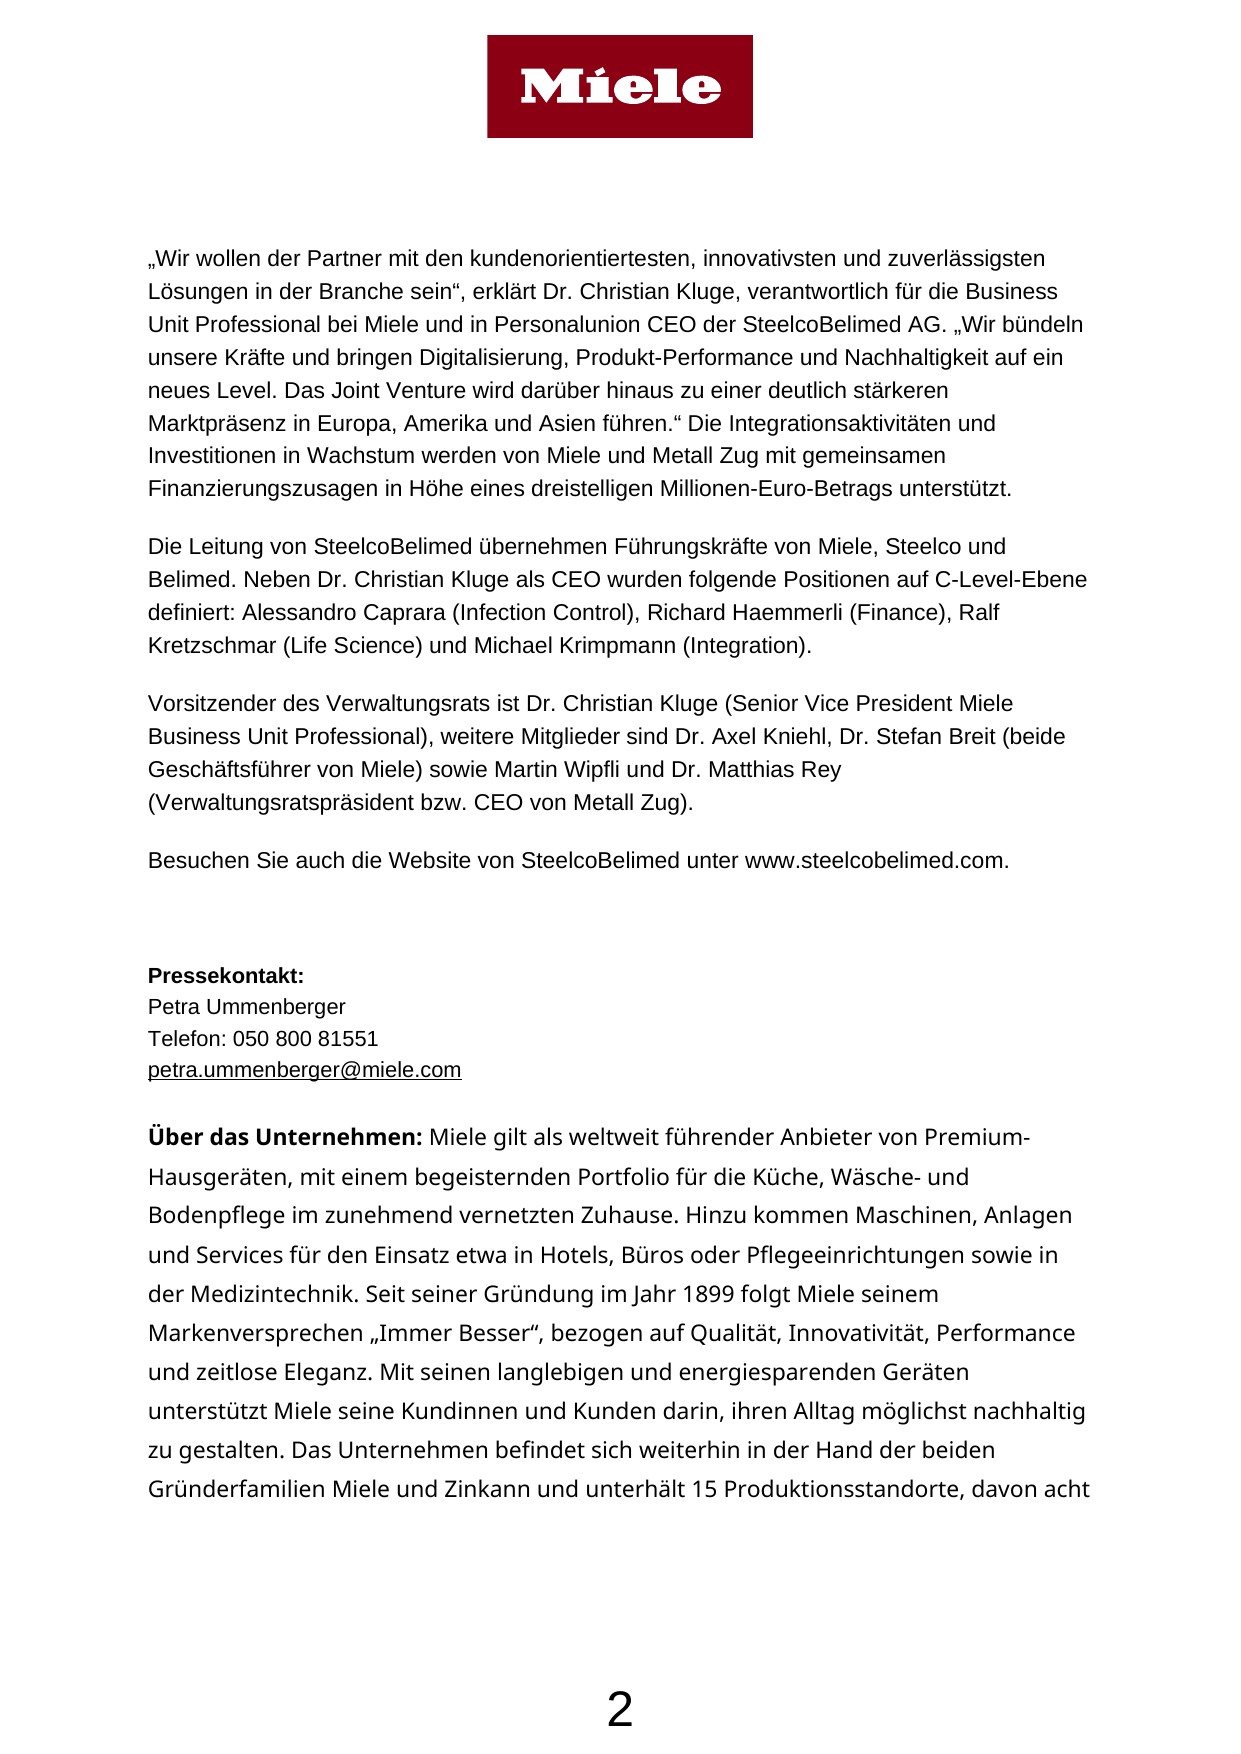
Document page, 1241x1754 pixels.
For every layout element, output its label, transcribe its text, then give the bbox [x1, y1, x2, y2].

text „Wir wollen der Partner mit den kundenorientiertesten, innovativsten und zuverlässigsten Lösungen in der Branche sein“, erklärt Dr. Christian Kluge, verantwortlich für die Business Unit Professional bei Miele und in Personalunion CEO der SteelcoBelimed AG. „Wir bündeln unsere Kräfte und bringen Digitalisierung, Produkt-Performance und Nachhaltigkeit auf ein neues Level. Das Joint Venture wird darüber hinaus zu einer deutlich stärkeren Marktpräsenz in Europa, Amerika und Asien führen.“ Die Integrationsaktivitäten und Investitionen in Wachstum werden von Miele und Metall Zug mit gemeinsamen Finanzierungszusagen in Höhe eines dreistelligen Millionen-Euro-Betrags unterstützt. [148, 245, 1093, 502]
text Vorsitzender des Verwaltungsrats ist Dr. Christian Kluge (Senior Vice President Miele Business Unit Professional), weitere Mitglieder sind Dr. Axel Kniehl, Dr. Stefan Breit (beide Geschäftsführer von Miele) sowie Martin Wipfli und Dr. Matthias Rey (Verwaltungsratspräsident bzw. CEO von Metall Zug). [148, 690, 1093, 815]
text Besuchen Sie auch die Website von SteelcoBelimed unter www.steelcobelimed.com. [148, 847, 1093, 873]
text Die Leitung von SteelcoBelimed übernehmen Führungskräfte von Miele, Steelco und Belimed. Neben Dr. Christian Kluge als CEO wurden folgende Positionen auf C-Level-Ebene definiert: Alessandro Caprara (Infection Control), Richard Haemmerli (Finance), Ralf Kretzschmar (Life Science) und Michael Krimpmann (Integration). [148, 533, 1093, 658]
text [148, 962, 1093, 1504]
